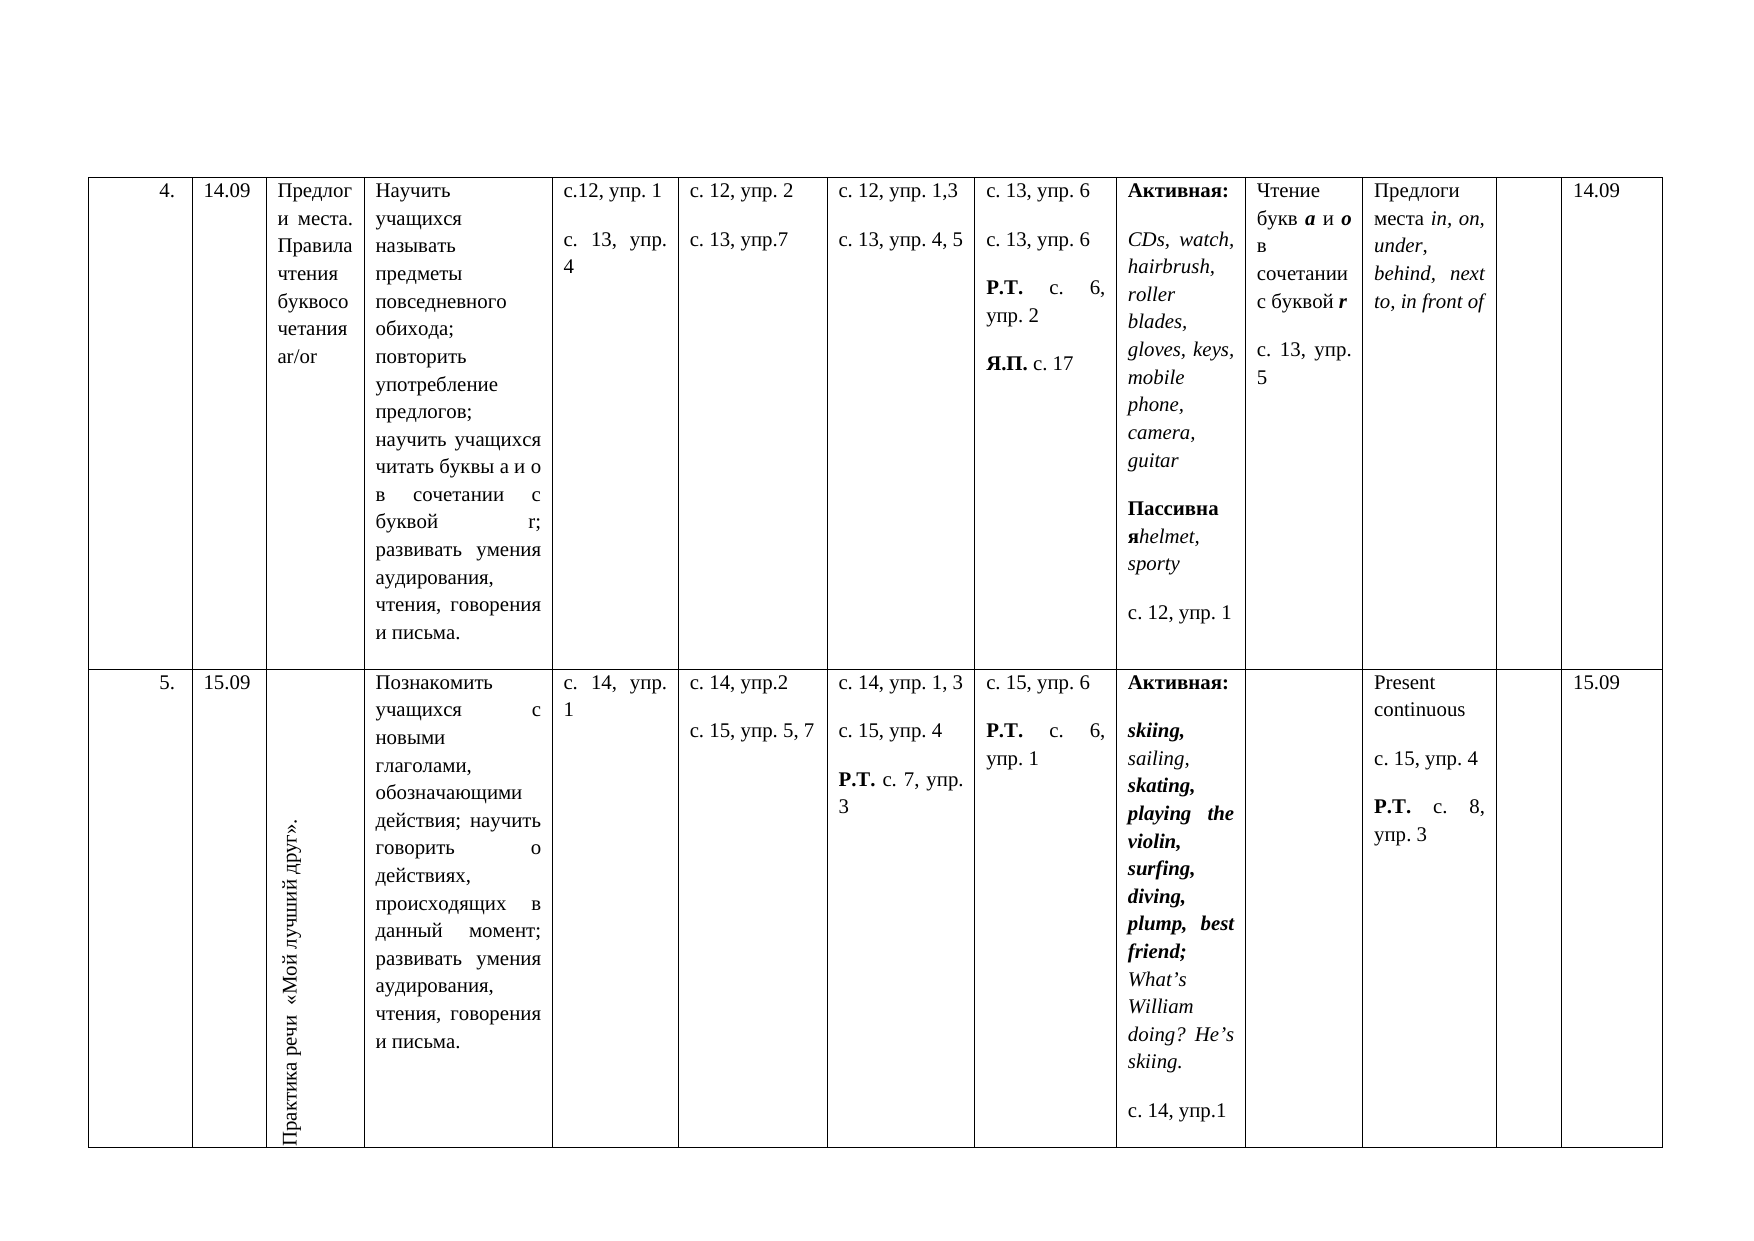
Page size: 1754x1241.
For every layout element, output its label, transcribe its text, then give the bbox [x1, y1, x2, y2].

table_cell [1497, 670, 1561, 1147]
table_cell [1497, 178, 1561, 669]
table_cell 14.09 [1562, 178, 1662, 669]
table_cell с. 14, упр. 1 [553, 670, 678, 1147]
table_cell Предлоги места. Правила чтения буквосочетания ar/or [267, 178, 364, 669]
table_cell Практика речи «Мой лучший друг». [267, 670, 364, 1147]
table_cell Present continuous с. 15, упр. 4 Р.Т. с. 8, упр. 3 [1363, 670, 1496, 1147]
table_cell [89, 178, 192, 669]
table_cell Познакомить учащихся с новыми глаголами, обозначающими действия; научить говорить о действиях, происходящих в данный момент; развивать умения аудирования, чтения, говорения и письма. [365, 670, 552, 1147]
table_cell с. 15, упр. 6 Р.Т. с. 6, упр. 1 [975, 670, 1116, 1147]
table_cell 15.09 [1562, 670, 1662, 1147]
table_cell [1246, 670, 1362, 1147]
table_cell Активная: skiing, sailing, skating, playing the violin, surfing, diving, plump, best friend; What’s William doing? He’s skiing. с. 14, упр.1 [1117, 670, 1245, 1147]
table_cell Предлоги места in, on, under, behind, next to, in front of [1363, 178, 1496, 669]
table_cell Чтение букв a и o в сочетании с буквой r с. 13, упр. 5 [1246, 178, 1362, 669]
table_cell с. 12, упр. 1,3 с. 13, упр. 4, 5 [828, 178, 974, 669]
table_cell 15.09 [193, 670, 266, 1147]
table_cell 14.09 [193, 178, 266, 669]
table_cell с.12, упр. 1 с. 13, упр. 4 [553, 178, 678, 669]
table_cell [89, 670, 192, 1147]
table_cell с. 14, упр. 1, 3 с. 15, упр. 4 Р.Т. с. 7, упр. 3 [828, 670, 974, 1147]
table_cell с. 13, упр. 6 с. 13, упр. 6 Р.Т. с. 6, упр. 2 Я.П. с. 17 [975, 178, 1116, 669]
table_cell Активная: CDs, watch, hairbrush, roller blades, gloves, keys, mobile phone, camera, guitar Пассивнаяhelmet, sporty с. 12, упр. 1 [1117, 178, 1245, 669]
table_cell Научить учащихся называть предметы повседневного обихода; повторить употребление предлогов; научить учащихся читать буквы a и o в сочетании с буквой r; развивать умения аудирования, чтения, говорения и письма. [365, 178, 552, 669]
table_cell с. 12, упр. 2 с. 13, упр.7 [679, 178, 827, 669]
table_cell с. 14, упр.2 с. 15, упр. 5, 7 [679, 670, 827, 1147]
